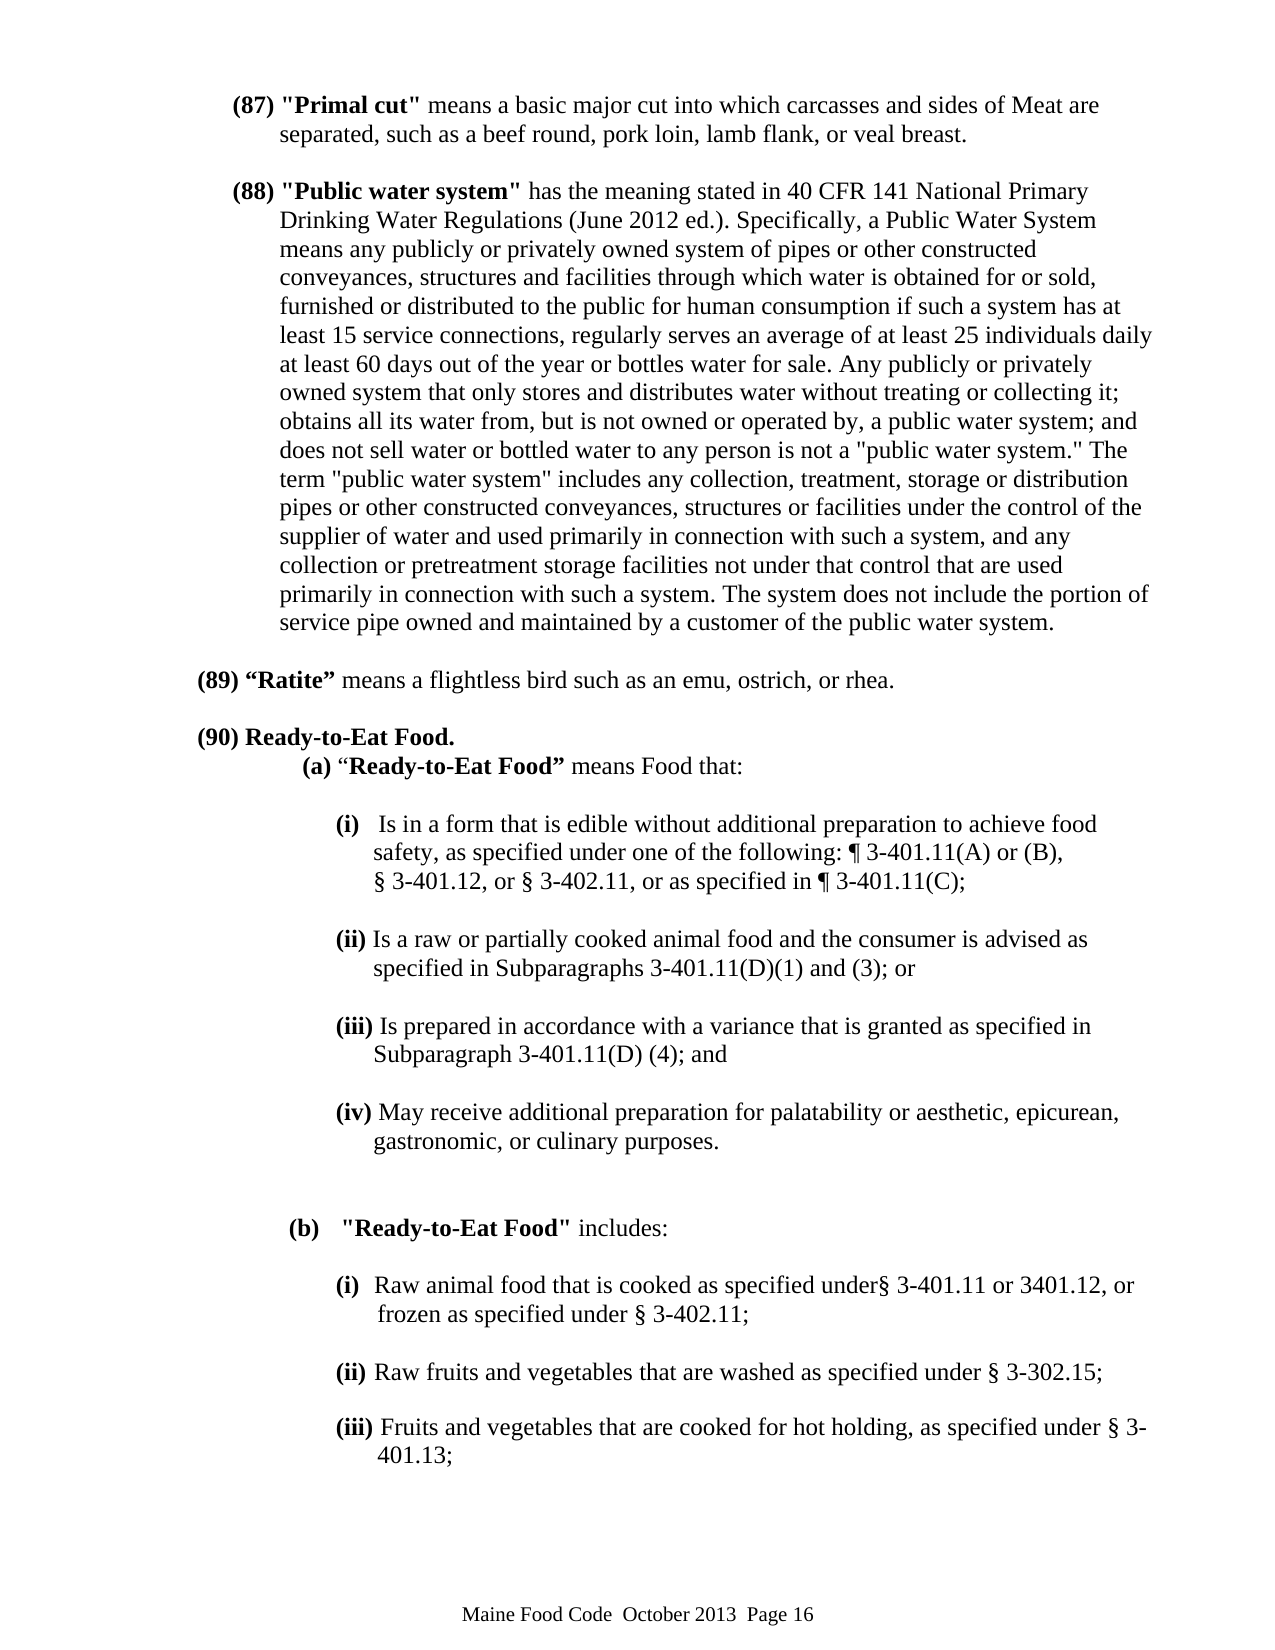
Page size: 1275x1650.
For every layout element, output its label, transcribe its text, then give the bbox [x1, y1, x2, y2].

text (i) Is in a form that is edible without additional preparation to achieve food safety, as specified under one of the following: ¶ 3-401.11(A) or (B), [336, 809, 1155, 866]
list "Ready-to-Eat Food" includes: [289, 1213, 1155, 1242]
text (88) "Public water system" has the meaning stated in 40 CFR 141 National Primary Drinking Water Regulations (June 2012 ed.). Specifically, a Public Water System means any publicly or privately owned system of pipes or other constructed conveyances, structures and facilities through which water is obtained for or sold, furnished or distributed to the public for human consumption if such a system has at least 15 service connections, regularly serves an average of at least 25 individuals daily at least 60 days out of the year or bottles water for sale. Any publicly or privately owned system that only stores and distributes water without treating or collecting it; obtains all its water from, but is not owned or operated by, a public water system; and does not sell water or bottled water to any person is not a "public water system." The term "public water system" includes any collection, treatment, storage or distribution pipes or other constructed conveyances, structures or facilities under the control of the supplier of water and used primarily in connection with such a system, and any collection or pretreatment storage facilities not under that control that are used primarily in connection with such a system. The system does not include the portion of service pipe owned and maintained by a customer of the public water system. [232, 176, 1155, 636]
text (iii) Is prepared in accordance with a variance that is granted as specified in Subparagraph 3-401.11(D) (4); and [336, 1011, 1155, 1068]
text (a) “Ready-to-Eat Food” means Food that: [120, 751, 1155, 780]
text (iv) May receive additional preparation for palatability or aesthetic, epicurean, gastronomic, or culinary purposes. [336, 1097, 1155, 1155]
text (89) “Ratite” means a flightless bird such as an emu, ostrich, or rhea. [120, 665, 1155, 694]
text § 3-401.12, or § 3-402.11, or as specified in ¶ 3-401.11(C); [373, 866, 1155, 895]
list Raw fruits and vegetables that are washed as specified under § 3-302.15; [336, 1357, 1155, 1385]
text (ii) Is a raw or partially cooked animal food and the consumer is advised as specified in Subparagraphs 3-401.11(D)(1) and (3); or [336, 924, 1155, 982]
list Fruits and vegetables that are cooked for hot holding, as specified under § 3-401.13; [336, 1412, 1155, 1469]
text (87) "Primal cut" means a basic major cut into which carcasses and sides of Meat are separated, such as a beef round, pork loin, lamb flank, or veal breast. [232, 90, 1155, 147]
text (90) Ready-to-Eat Food. [120, 722, 1155, 751]
list Raw animal food that is cooked as specified under§ 3-401.11 or 3401.12, or frozen as specified under § 3-402.11; [336, 1270, 1155, 1328]
